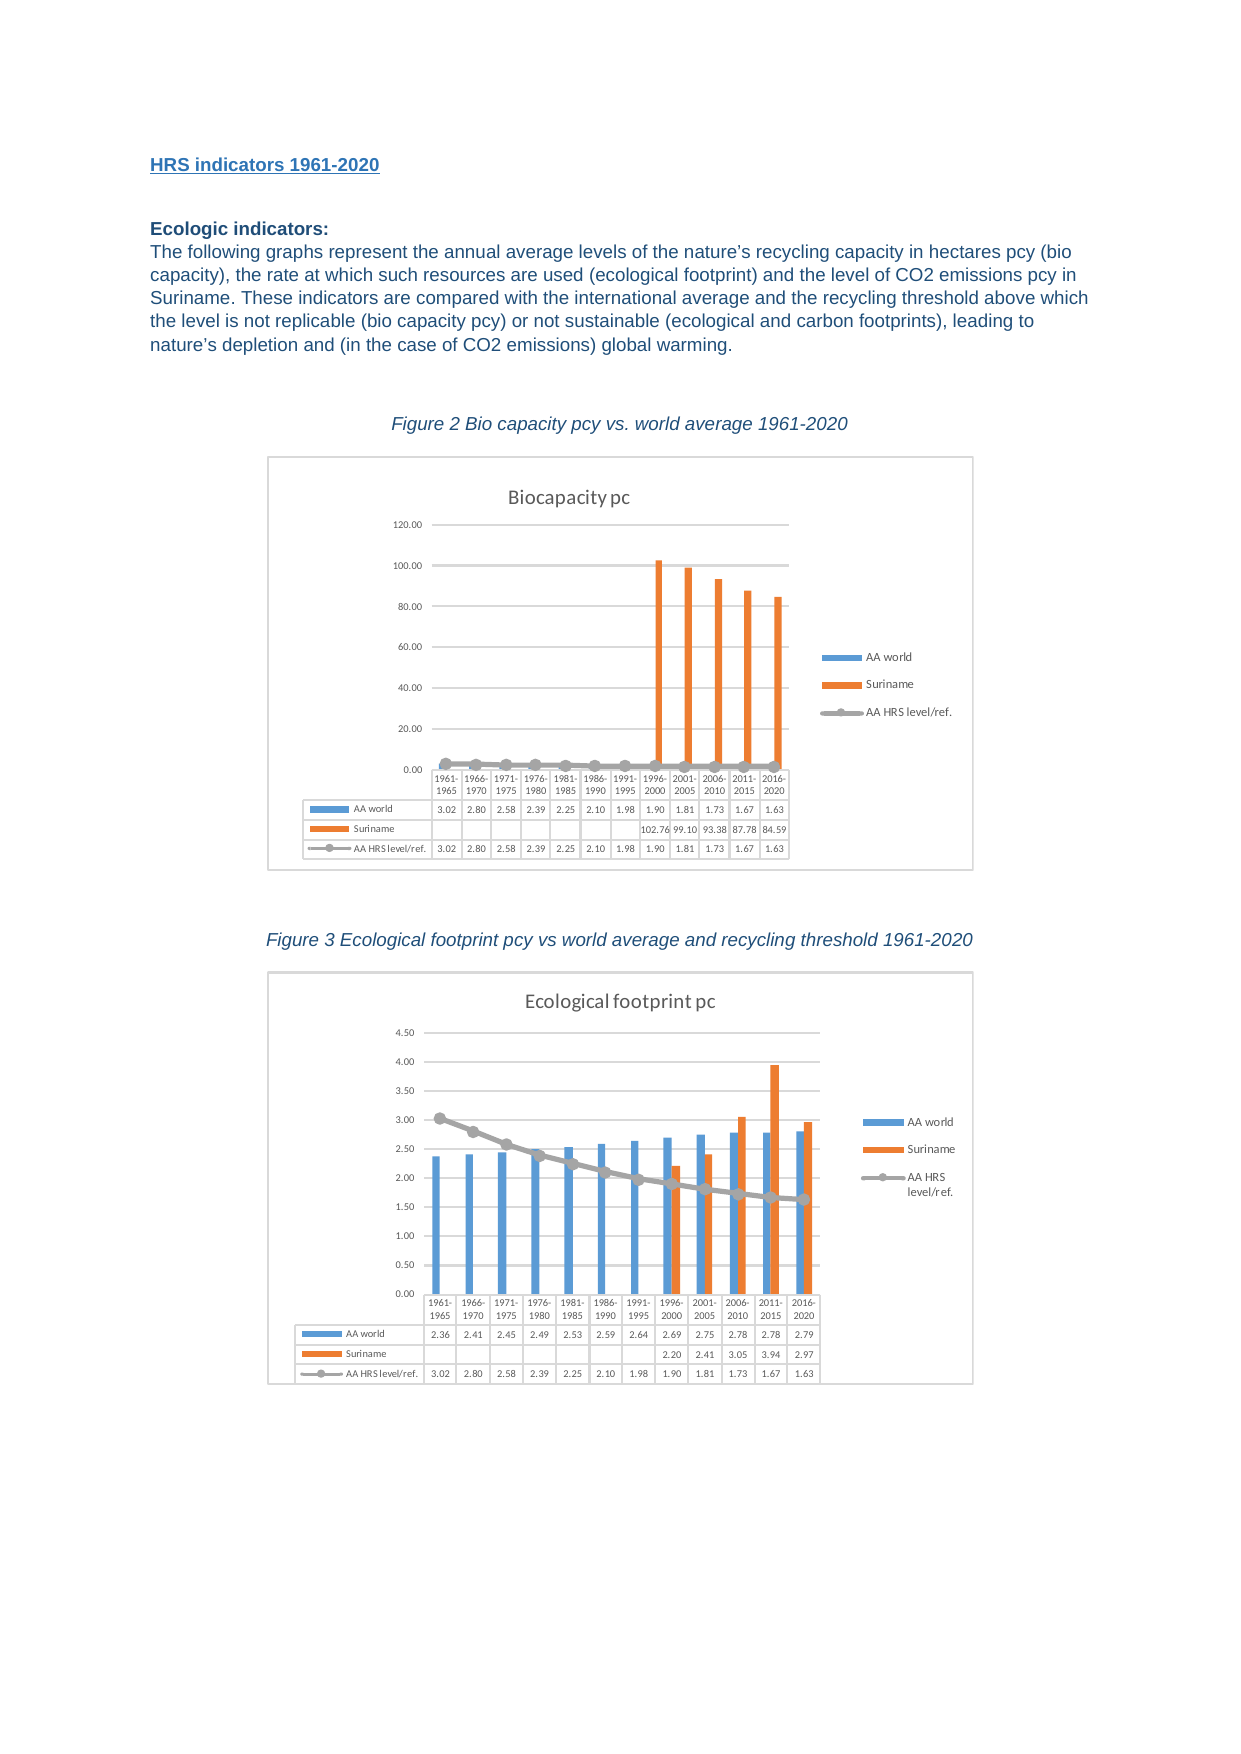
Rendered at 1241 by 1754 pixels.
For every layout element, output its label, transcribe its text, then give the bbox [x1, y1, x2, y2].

text The following graphs represent the annual average levels of the nature’s recycling capacity in hectares pcy (bio capacity), the rate at which such resources are used (ecological footprint) and the level of CO2 emissions pcy in Suriname. These indicators are compared with the international average and the recycling threshold above which the level is not replicable (bio capacity pcy) or not sustainable (ecological and carbon footprints), leading to nature’s depletion and (in the case of CO2 emissions) global warming. [150, 241, 1090, 355]
text Figure 3 Ecological footprint pcy vs world average and recycling threshold 1961-2020 [150, 928, 1090, 950]
text Figure 2 Bio capacity pcy vs. world average 1961-2020 [150, 413, 1090, 435]
subtitle Ecologic indicators: [150, 217, 1090, 239]
subtitle HRS indicators 1961-2020 [150, 154, 1090, 176]
